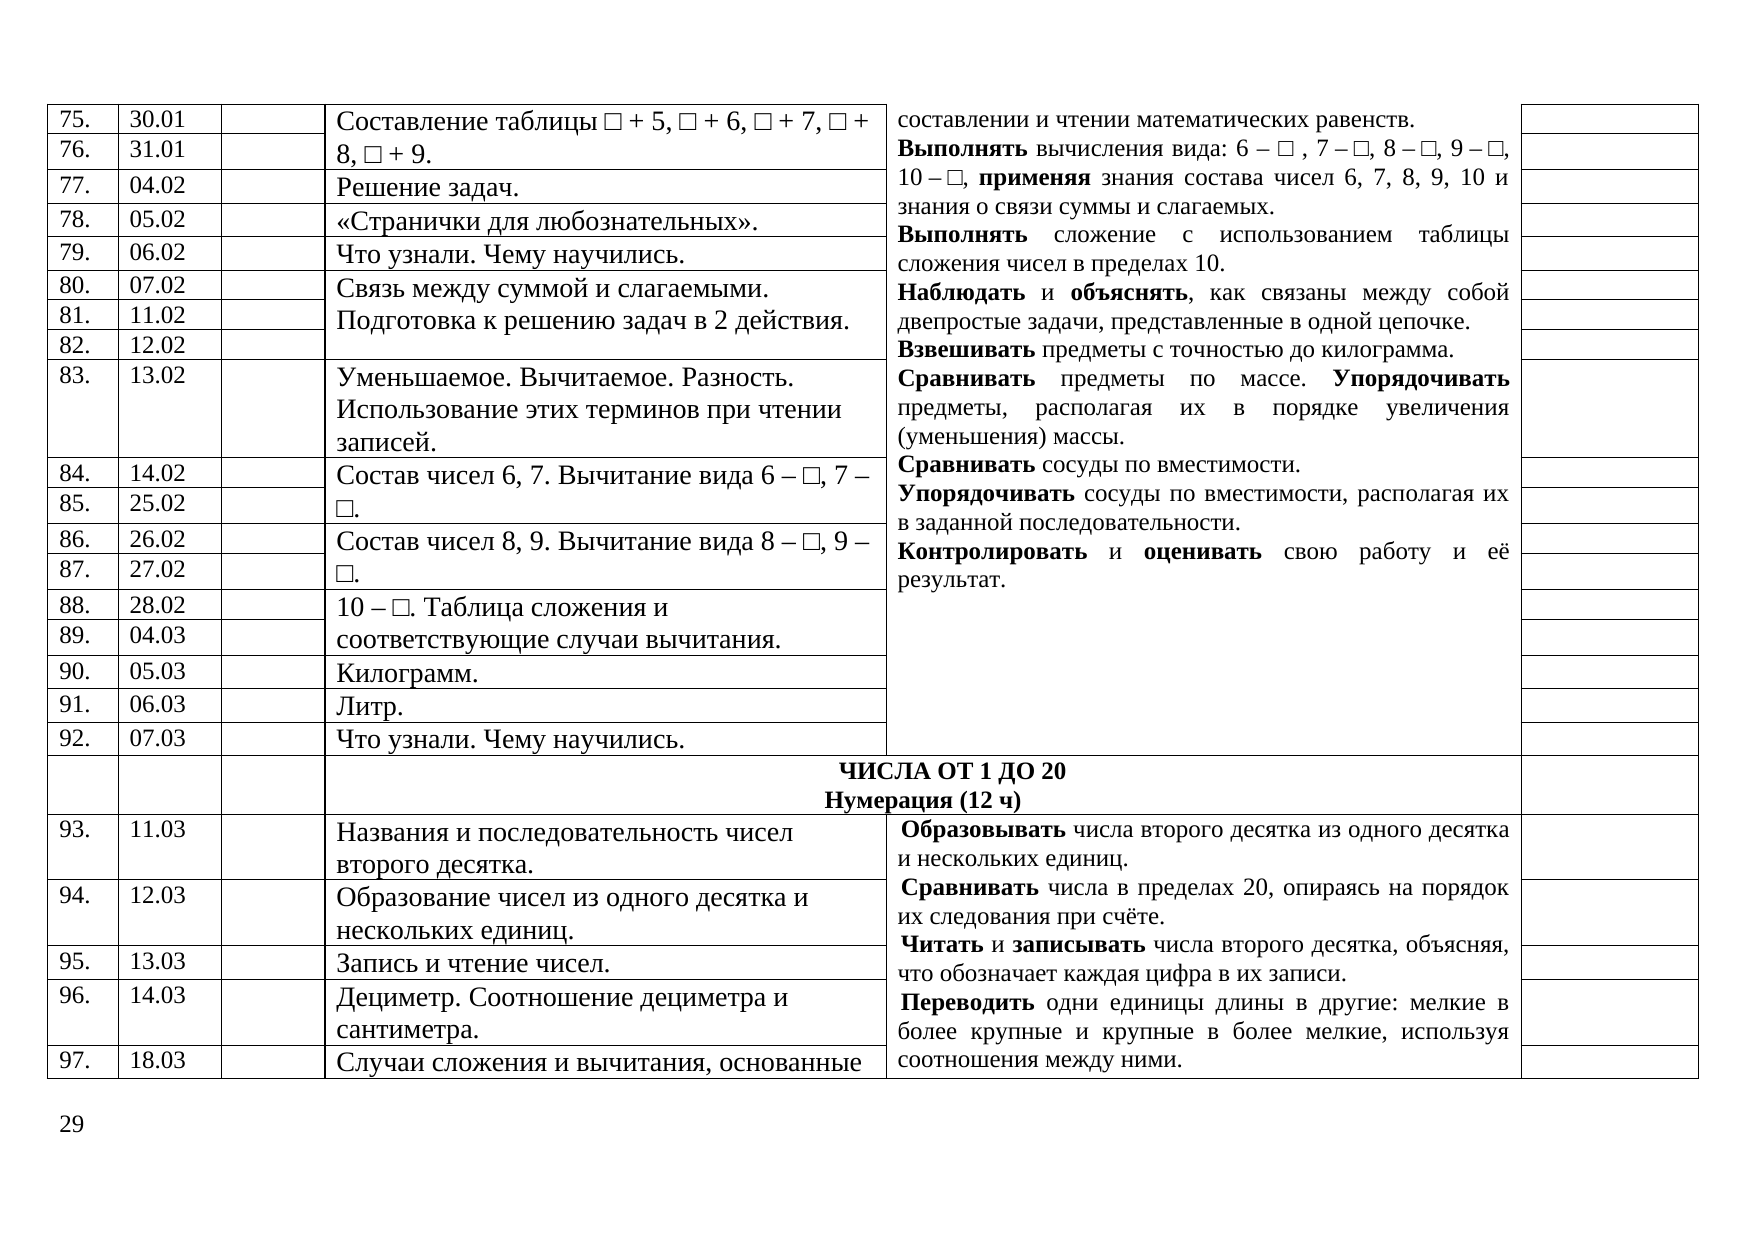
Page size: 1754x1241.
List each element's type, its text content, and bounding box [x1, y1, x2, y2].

table_cell [48, 815, 118, 879]
table_cell [222, 237, 324, 269]
table_cell [1522, 360, 1698, 457]
table_cell [222, 134, 324, 169]
table_cell 11.03 [119, 815, 221, 879]
table_cell [48, 524, 118, 553]
table_cell [1522, 271, 1698, 299]
table_cell [48, 488, 118, 523]
table_cell [222, 815, 324, 879]
table_cell [222, 620, 324, 655]
table_cell [48, 134, 118, 169]
table_cell [222, 524, 324, 553]
table_cell 26.02 [119, 524, 221, 553]
table_cell [48, 723, 118, 755]
table_cell [222, 204, 324, 236]
table_cell Дециметр. Соотношение дециметра и сантиметра. [326, 980, 886, 1044]
table_cell [1522, 300, 1698, 329]
table_cell 10 – □. Таблица сложения и соответствующие случаи вычитания. [326, 590, 886, 655]
table_cell [222, 756, 324, 813]
table_cell [1522, 458, 1698, 487]
table_cell [222, 170, 324, 203]
table_cell Состав чисел 8, 9. Вычитание вида 8 – □, 9 – □. [326, 524, 886, 589]
table_cell 07.02 [119, 271, 221, 299]
table_cell [222, 300, 324, 329]
table_cell 31.01 [119, 134, 221, 169]
table_cell [222, 689, 324, 722]
table_cell [222, 590, 324, 619]
table_cell [48, 170, 118, 203]
table_cell [222, 271, 324, 299]
table_cell [1522, 330, 1698, 359]
table_cell [1522, 1046, 1698, 1078]
table_cell [1522, 756, 1698, 813]
table_cell [1522, 815, 1698, 879]
table_cell [222, 1046, 324, 1078]
table_cell Килограмм. [326, 656, 886, 688]
table_cell [1522, 689, 1698, 722]
table_cell [48, 105, 118, 133]
table_cell [119, 756, 221, 813]
table_cell 11.02 [119, 300, 221, 329]
table_cell 13.03 [119, 946, 221, 979]
table_cell [1522, 105, 1698, 133]
table_cell [1522, 204, 1698, 236]
table_cell 18.03 [119, 1046, 221, 1078]
table_cell Уменьшаемое. Вычитаемое. Разность. Использование этих терминов при чтении записей. [326, 360, 886, 457]
table_cell [222, 360, 324, 457]
table_cell 07.03 [119, 723, 221, 755]
table_cell [222, 723, 324, 755]
table_cell Запись и чтение чисел. [326, 946, 886, 979]
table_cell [326, 1046, 886, 1078]
table_cell [48, 360, 118, 457]
table_cell [48, 554, 118, 589]
table_cell [48, 1046, 118, 1078]
table_cell 04.03 [119, 620, 221, 655]
table_cell [1522, 590, 1698, 619]
table_cell [1522, 524, 1698, 553]
table_cell [48, 330, 118, 359]
table_cell [222, 554, 324, 589]
table_cell Литр. [326, 689, 886, 722]
table_cell [48, 980, 118, 1044]
table_cell [48, 237, 118, 269]
table_cell 30.01 [119, 105, 221, 133]
table_cell Составление таблицы □ + 5, □ + 6, □ + 7, □ + 8, □ + 9. [326, 105, 886, 169]
table_cell [48, 590, 118, 619]
table_cell Что узнали. Чему научились. [326, 237, 886, 269]
table_cell ЧИСЛА ОТ 1 ДО 20 Нумерация (12 ч) [326, 756, 1521, 813]
table_cell Решение задач. [326, 170, 886, 203]
table_cell 12.02 [119, 330, 221, 359]
table_cell 28.02 [119, 590, 221, 619]
table_cell [222, 656, 324, 688]
table_cell [48, 271, 118, 299]
table_cell 27.02 [119, 554, 221, 589]
table_cell [48, 458, 118, 487]
table_cell [48, 300, 118, 329]
table_cell [1522, 723, 1698, 755]
table_cell 06.03 [119, 689, 221, 722]
table_cell [222, 488, 324, 523]
table_cell 06.02 [119, 237, 221, 269]
table_cell [1522, 880, 1698, 945]
table_cell 25.02 [119, 488, 221, 523]
table_cell 12.03 [119, 880, 221, 945]
table_cell Названия и последовательность чисел второго десятка. [326, 815, 886, 879]
table_cell Состав чисел 6, 7. Вычитание вида 6 – □, 7 – □. [326, 458, 886, 523]
table_cell [1522, 946, 1698, 979]
table_cell [222, 458, 324, 487]
table_cell [48, 756, 118, 813]
table_cell [1522, 488, 1698, 523]
table_cell [48, 656, 118, 688]
table_cell [222, 946, 324, 979]
table_cell [222, 105, 324, 133]
table_cell [1522, 237, 1698, 269]
table_cell Образовывать числа второго десятка из одного десятка и нескольких единиц. Сравнивать числа в пределах 20, опираясь на порядок их следования при счёте. Читать и записывать числа второго десятка, объясняя, что обозначает каждая цифра в их записи. Переводить одни единицы длины в другие: мелкие в более крупные и крупные в более мелкие, используя соотношения между ними. Выполнять вычисления вида 15 + 1, 16 – 1, 10 + 5, 14 – 4, 18 – 10, основываясь на знаниях по нумерации. Составлять план решения задачи в два действия. Решать задачи в два действия. Выполнять задания творческого и поисковогохарактера,применять знания и способы действий в измененных условиях [887, 815, 1521, 1078]
table_cell Образование чисел из одного десятка и нескольких единиц. [326, 880, 886, 945]
table_cell [1522, 134, 1698, 169]
table_cell [1522, 620, 1698, 655]
table_cell 05.02 [119, 204, 221, 236]
table_cell [48, 689, 118, 722]
table_cell 05.03 [119, 656, 221, 688]
table_cell 04.02 [119, 170, 221, 203]
table_cell [222, 880, 324, 945]
table_cell 14.02 [119, 458, 221, 487]
table_cell [1522, 656, 1698, 688]
table_cell [48, 620, 118, 655]
table_cell [48, 880, 118, 945]
table_cell [48, 946, 118, 979]
table_cell Связь между суммой и слагаемыми. Подготовка к решению задач в 2 действия. [326, 271, 886, 359]
table_cell [1522, 170, 1698, 203]
table_cell [222, 330, 324, 359]
table_cell [1522, 554, 1698, 589]
table_cell [48, 204, 118, 236]
table_cell [222, 980, 324, 1044]
table_cell 13.02 [119, 360, 221, 457]
table_cell 14.03 [119, 980, 221, 1044]
table_cell «Странички для любознательных». [326, 204, 886, 236]
table_cell Что узнали. Чему научились. [326, 723, 886, 755]
table_cell [1522, 980, 1698, 1044]
